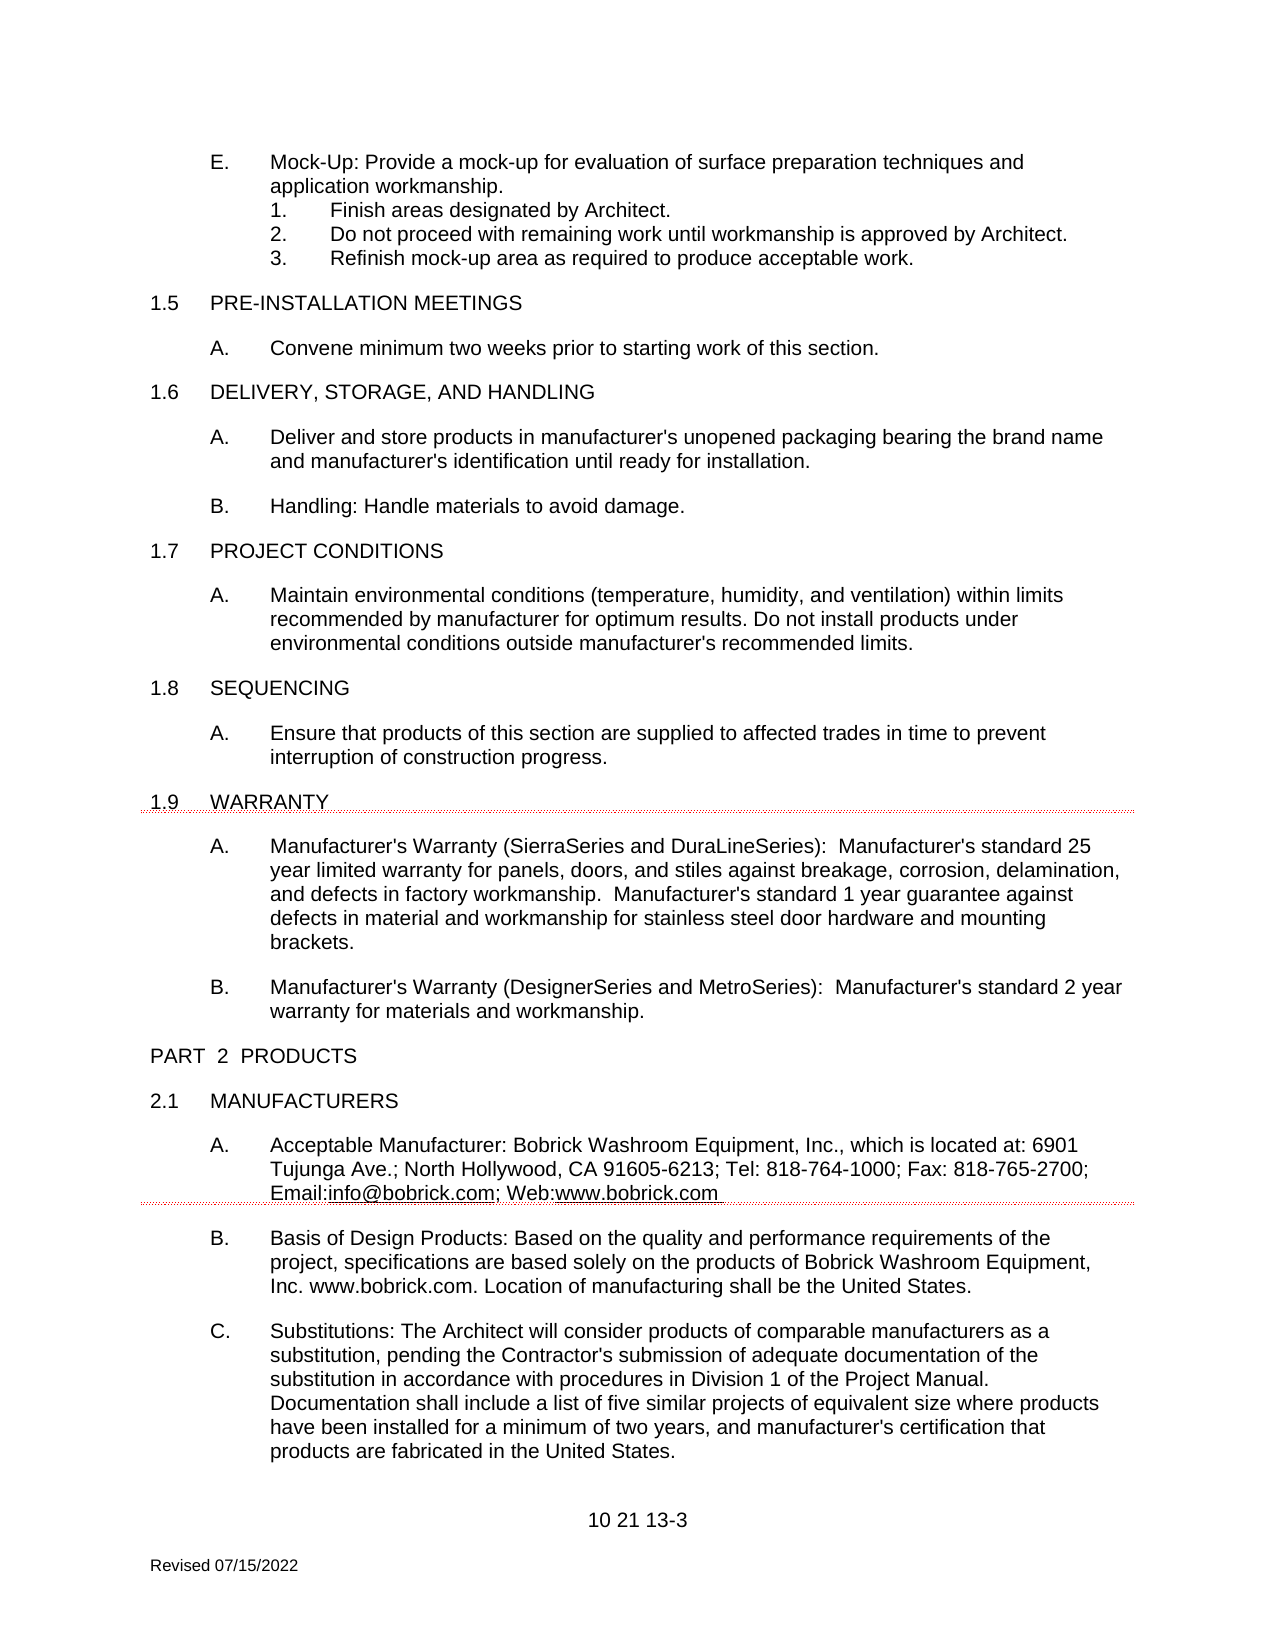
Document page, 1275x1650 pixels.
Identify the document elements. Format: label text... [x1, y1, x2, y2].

text Manufacturer's Warranty (DesignerSeries and MetroSeries): Manufacturer's standard 2 year warranty for materials and workmanship. [210, 975, 1125, 1023]
text Maintain environmental conditions (temperature, humidity, and ventilation) within limits recommended by manufacturer for optimum results. Do not install products under environmental conditions outside manufacturer's recommended limits. [210, 583, 1125, 655]
text MANUFACTURERS [150, 1088, 1125, 1112]
text PRE-INSTALLATION MEETINGS [150, 291, 1125, 314]
text Basis of Design Products: Based on the quality and performance requirements of the project, specifications are based solely on the products of Bobrick Washroom Equipment, Inc. www.bobrick.com. Location of manufacturing shall be the United States. [210, 1226, 1125, 1298]
text Handling: Handle materials to avoid damage. [210, 494, 1125, 518]
text WARRANTY [150, 789, 1125, 813]
text DELIVERY, STORAGE, AND HANDLING [150, 380, 1125, 404]
list PRODUCTS [150, 1044, 1125, 1068]
text Deliver and store products in manufacturer's unopened packaging bearing the brand name and manufacturer's identification until ready for installation. [210, 425, 1125, 473]
text Ensure that products of this section are supplied to affected trades in time to prevent interruption of construction progress. [210, 721, 1125, 769]
text Manufacturer's Warranty (SierraSeries and DuraLineSeries): Manufacturer's standard 25 year limited warranty for panels, doors, and stiles against breakage, corrosion, delamination, and defects in factory workmanship. Manufacturer's standard 1 year guarantee against defects in material and workmanship for stainless steel door hardware and mounting brackets. [210, 834, 1125, 954]
text SEQUENCING [150, 676, 1125, 700]
text Acceptable Manufacturer: Bobrick Washroom Equipment, Inc., which is located at: 6901 Tujunga Ave.; North Hollywood, CA 91605-6213; Tel: 818-764-1000; Fax: 818-765-2700; Email:info@bobrick.com; Web:www.bobrick.com [210, 1133, 1125, 1205]
text Substitutions: The Architect will consider products of comparable manufacturers as a substitution, pending the Contractor's submission of adequate documentation of the substitution in accordance with procedures in Division 1 of the Project Manual. Documentation shall include a list of five similar projects of equivalent size where products have been installed for a minimum of two years, and manufacturer's certification that products are fabricated in the United States. [210, 1319, 1125, 1462]
text Do not proceed with remaining work until workmanship is approved by Architect. [270, 222, 1125, 246]
text PROJECT CONDITIONS [150, 538, 1125, 562]
text Refinish mock-up area as required to produce acceptable work. [270, 246, 1125, 270]
text Convene minimum two weeks prior to starting work of this section. [210, 335, 1125, 359]
text Finish areas designated by Architect. [270, 198, 1125, 222]
text Mock-Up: Provide a mock-up for evaluation of surface preparation techniques and application workmanship. [210, 150, 1125, 198]
